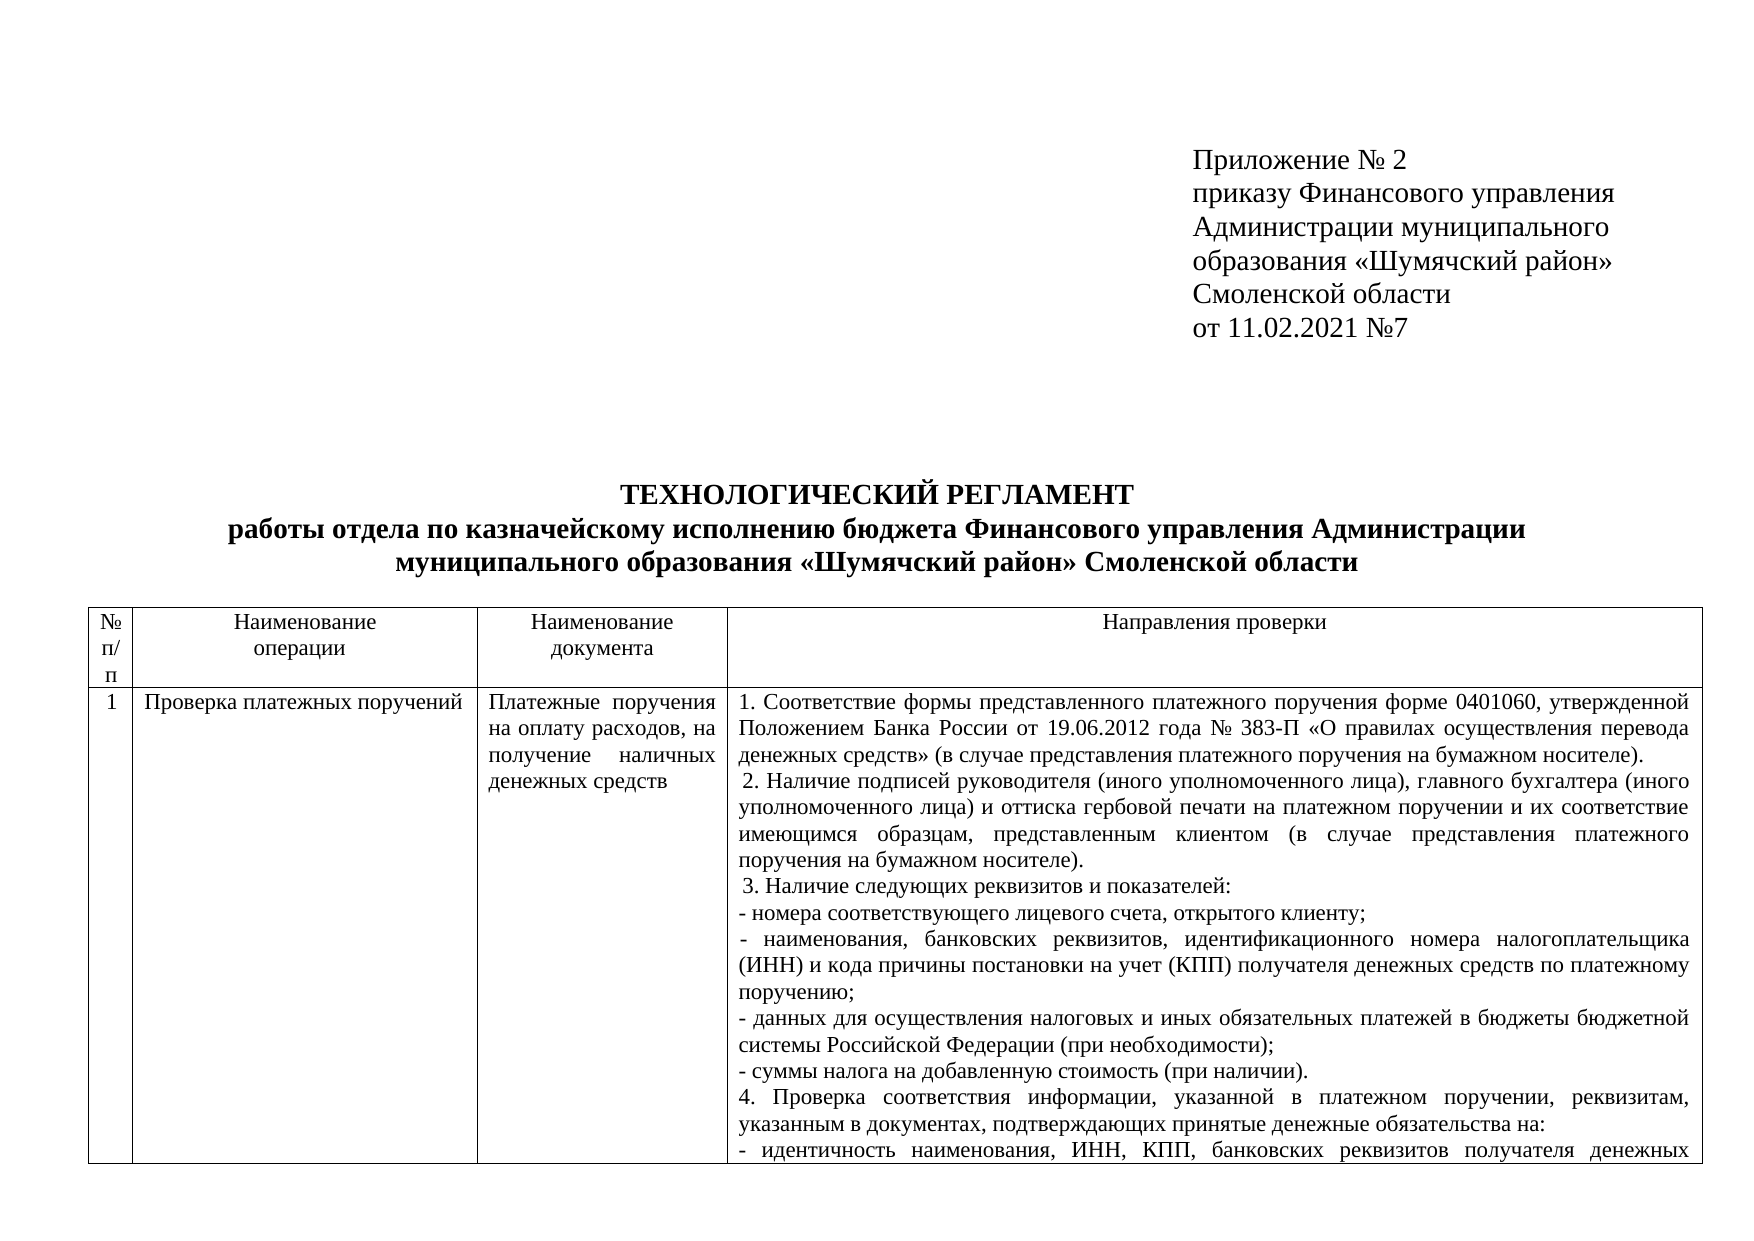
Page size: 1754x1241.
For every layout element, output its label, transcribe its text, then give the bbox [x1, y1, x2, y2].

text ТЕХНОЛОГИЧЕСКИЙ РЕГЛАМЕНТ [118, 477, 1636, 511]
text работы отдела по казначейскому исполнению бюджета Финансового управления Администрации муниципального образования «Шумячский район» Смоленской области [118, 511, 1636, 578]
table_header Наименование операции [133, 608, 477, 687]
table_cell 1 [89, 688, 132, 1162]
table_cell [478, 688, 727, 1162]
table_header № п/п [89, 608, 132, 687]
table_header Направления проверки [728, 608, 1702, 687]
table_header Наименование документа [478, 608, 727, 687]
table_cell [133, 688, 477, 1162]
table_header Приложение № 2 приказу Финансового управления Администрации муниципального образования «Шумячский район» Смоленской области от 11.02.2021 №7 [1181, 142, 1683, 444]
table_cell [728, 688, 1702, 1162]
